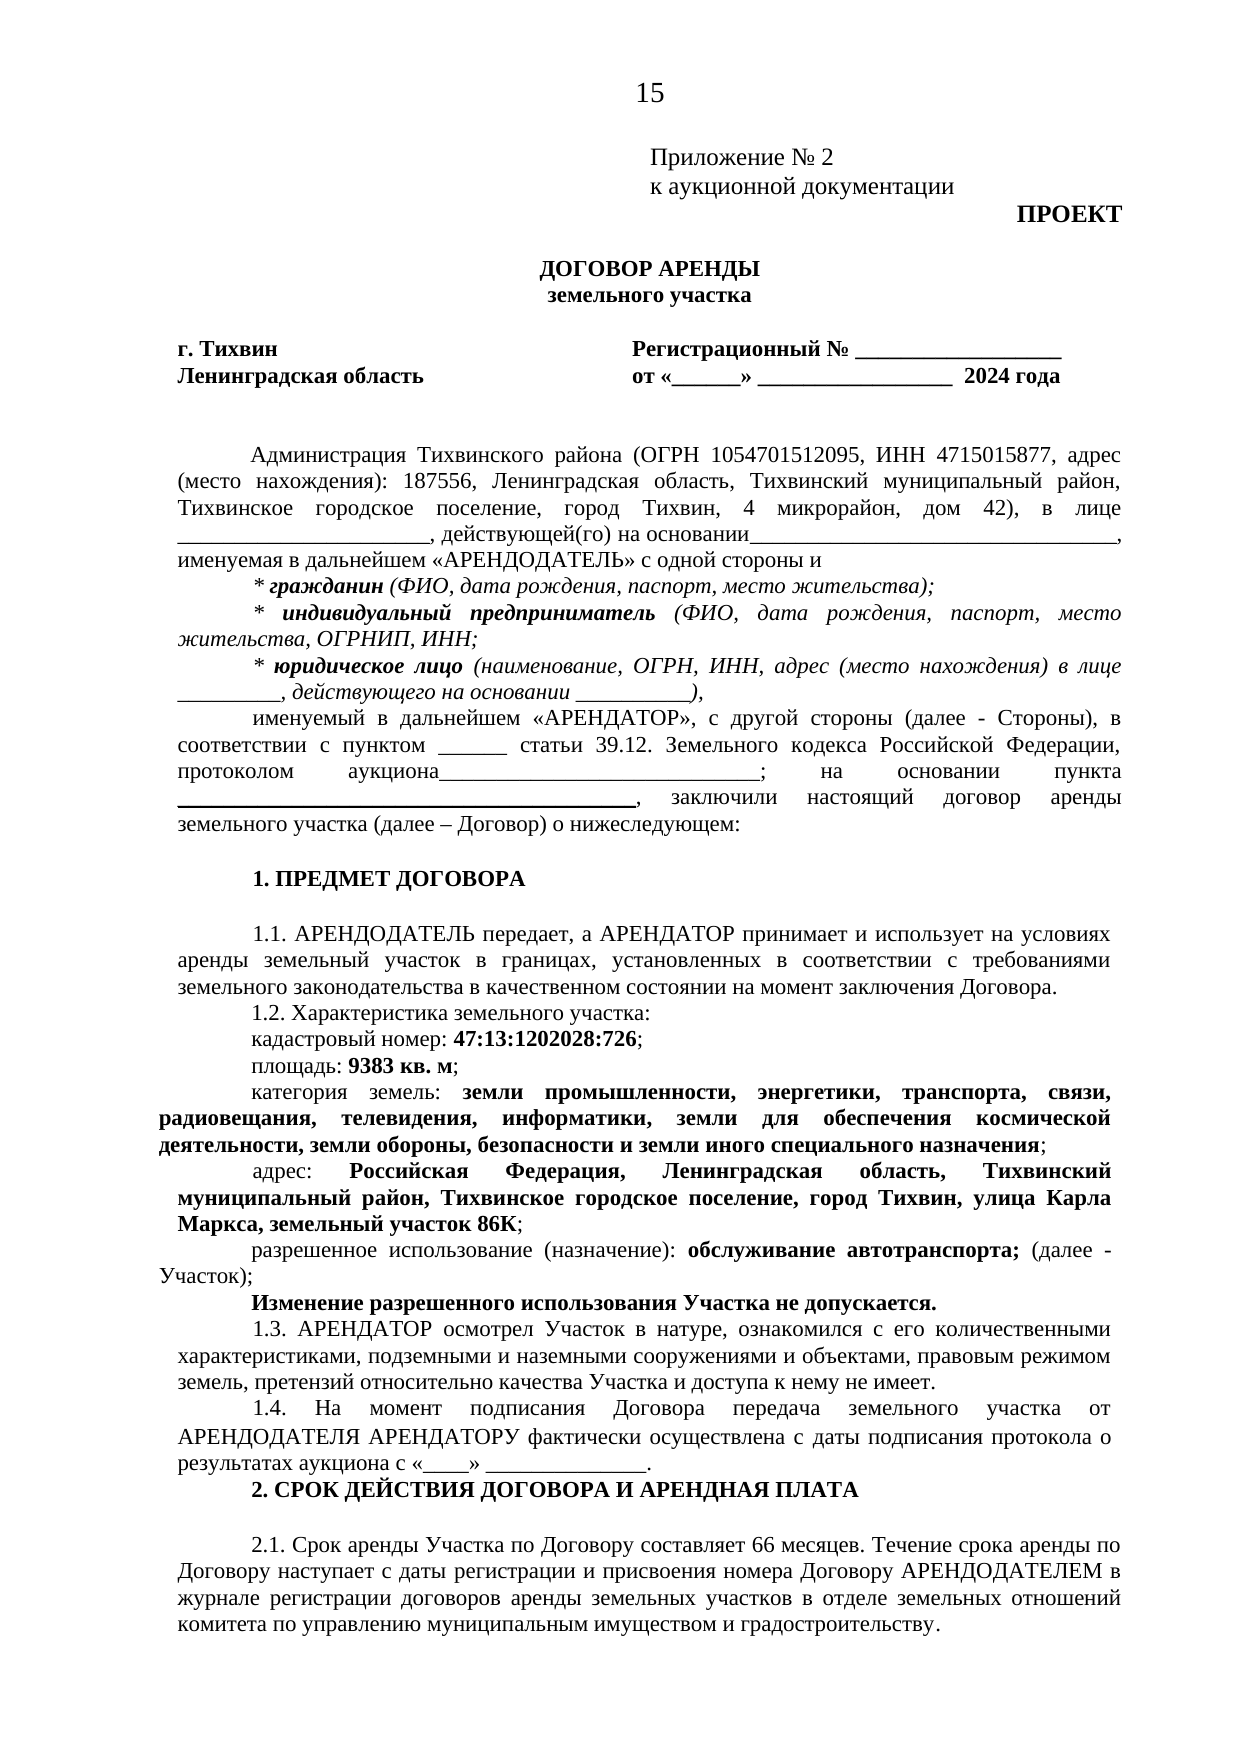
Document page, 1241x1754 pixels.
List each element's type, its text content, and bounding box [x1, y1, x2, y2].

text * юридическое лицо (наименование, ОГРН, ИНН, адрес (место нахождения) в лице _________, действующего на основании __________), [177, 652, 1122, 704]
text категория земель: земли промышленности, энергетики, транспорта, связи, радиовещания, телевидения, информатики, земли для обеспечения космической деятельности, земли обороны, безопасности и земли иного специального назначения; [158, 1078, 1112, 1157]
text 2. СРОК ДЕЙСТВИЯ ДОГОВОРА И АРЕНДНАЯ ПЛАТА [177, 1476, 1122, 1502]
text адрес: Российская Федерация, Ленинградская область, Тихвинский муниципальный район, Тихвинское городское поселение, город Тихвин, улица Карла Маркса, земельный участок 86К; [177, 1157, 1112, 1236]
text кадастровый номер: 47:13:1202028:726; [158, 1025, 1112, 1052]
text разрешенное использование (назначение): обслуживание автотранспорта; (далее - Участок); [158, 1236, 1112, 1289]
text ДОГОВОР АРЕНДЫ [177, 255, 1122, 281]
text * гражданин (ФИО, дата рождения, паспорт, место жительства); [177, 573, 1122, 599]
text именуемый в дальнейшем «АРЕНДАТОР», с другой стороны (далее - Стороны), в соответствии с пунктом ______ статьи 39.12. Земельного кодекса Российской Федерации, протоколом аукциона____________________________; на основании пункта ________________________________________, заключили настоящий договор аренды земельного участка (далее – Договор) о нижеследующем: [177, 704, 1122, 836]
text 2.1. Срок аренды Участка по Договору составляет 66 месяцев. Течение срока аренды по Договору наступает с даты регистрации и присвоения номера Договору АРЕНДОДАТЕЛЕМ в журнале регистрации договоров аренды земельных участков в отделе земельных отношений комитета по управлению муниципальным имуществом и градостроительству. [177, 1531, 1122, 1636]
text * индивидуальный предприниматель (ФИО, дата рождения, паспорт, место жительства, ОГРНИП, ИНН; [177, 599, 1122, 652]
text 1.2. Характеристика земельного участка: [158, 999, 1112, 1025]
table_header Регистрационный № __________________ от «______» _________________ 2024 года [621, 335, 1082, 414]
text 1.4. На момент подписания Договора передача земельного участка от АРЕНДОДАТЕЛЯ АРЕНДАТОРУ фактически осуществлена с даты подписания протокола о результатах аукциона с «____» ______________. [177, 1394, 1112, 1476]
text 1.3. АРЕНДАТОР осмотрел Участок в натуре, ознакомился с его количественными характеристиками, подземными и наземными сооружениями и объектами, правовым режимом земель, претензий относительно качества Участка и доступа к нему не имеет. [177, 1315, 1112, 1394]
text Приложение № 2 [177, 142, 1122, 171]
table_header г. Тихвин Ленинградская область [166, 335, 621, 414]
text Изменение разрешенного использования Участка не допускается. [158, 1289, 1112, 1315]
text площадь: 9383 кв. м; [158, 1052, 1112, 1078]
text ПРОЕКТ [177, 199, 1122, 228]
text 1. ПРЕДМЕТ ДОГОВОРА [177, 865, 1122, 891]
text к аукционной документации [177, 171, 1122, 199]
text земельного участка [177, 281, 1122, 307]
text 1.1. АРЕНДОДАТЕЛЬ передает, а АРЕНДАТОР принимает и использует на условиях аренды земельный участок в границах, установленных в соответствии с требованиями земельного законодательства в качественном состоянии на момент заключения Договора. [177, 920, 1112, 999]
text Администрация Тихвинского района (ОГРН 1054701512095, ИНН 4715015877, адрес (место нахождения): 187556, Ленинградская область, Тихвинский муниципальный район, Тихвинское городское поселение, город Тихвин, 4 микрорайон, дом 42), в лице ______________________, действующей(го) на основании________________________________, именуемая в дальнейшем «АРЕНДОДАТЕЛЬ» с одной стороны и [177, 441, 1122, 573]
